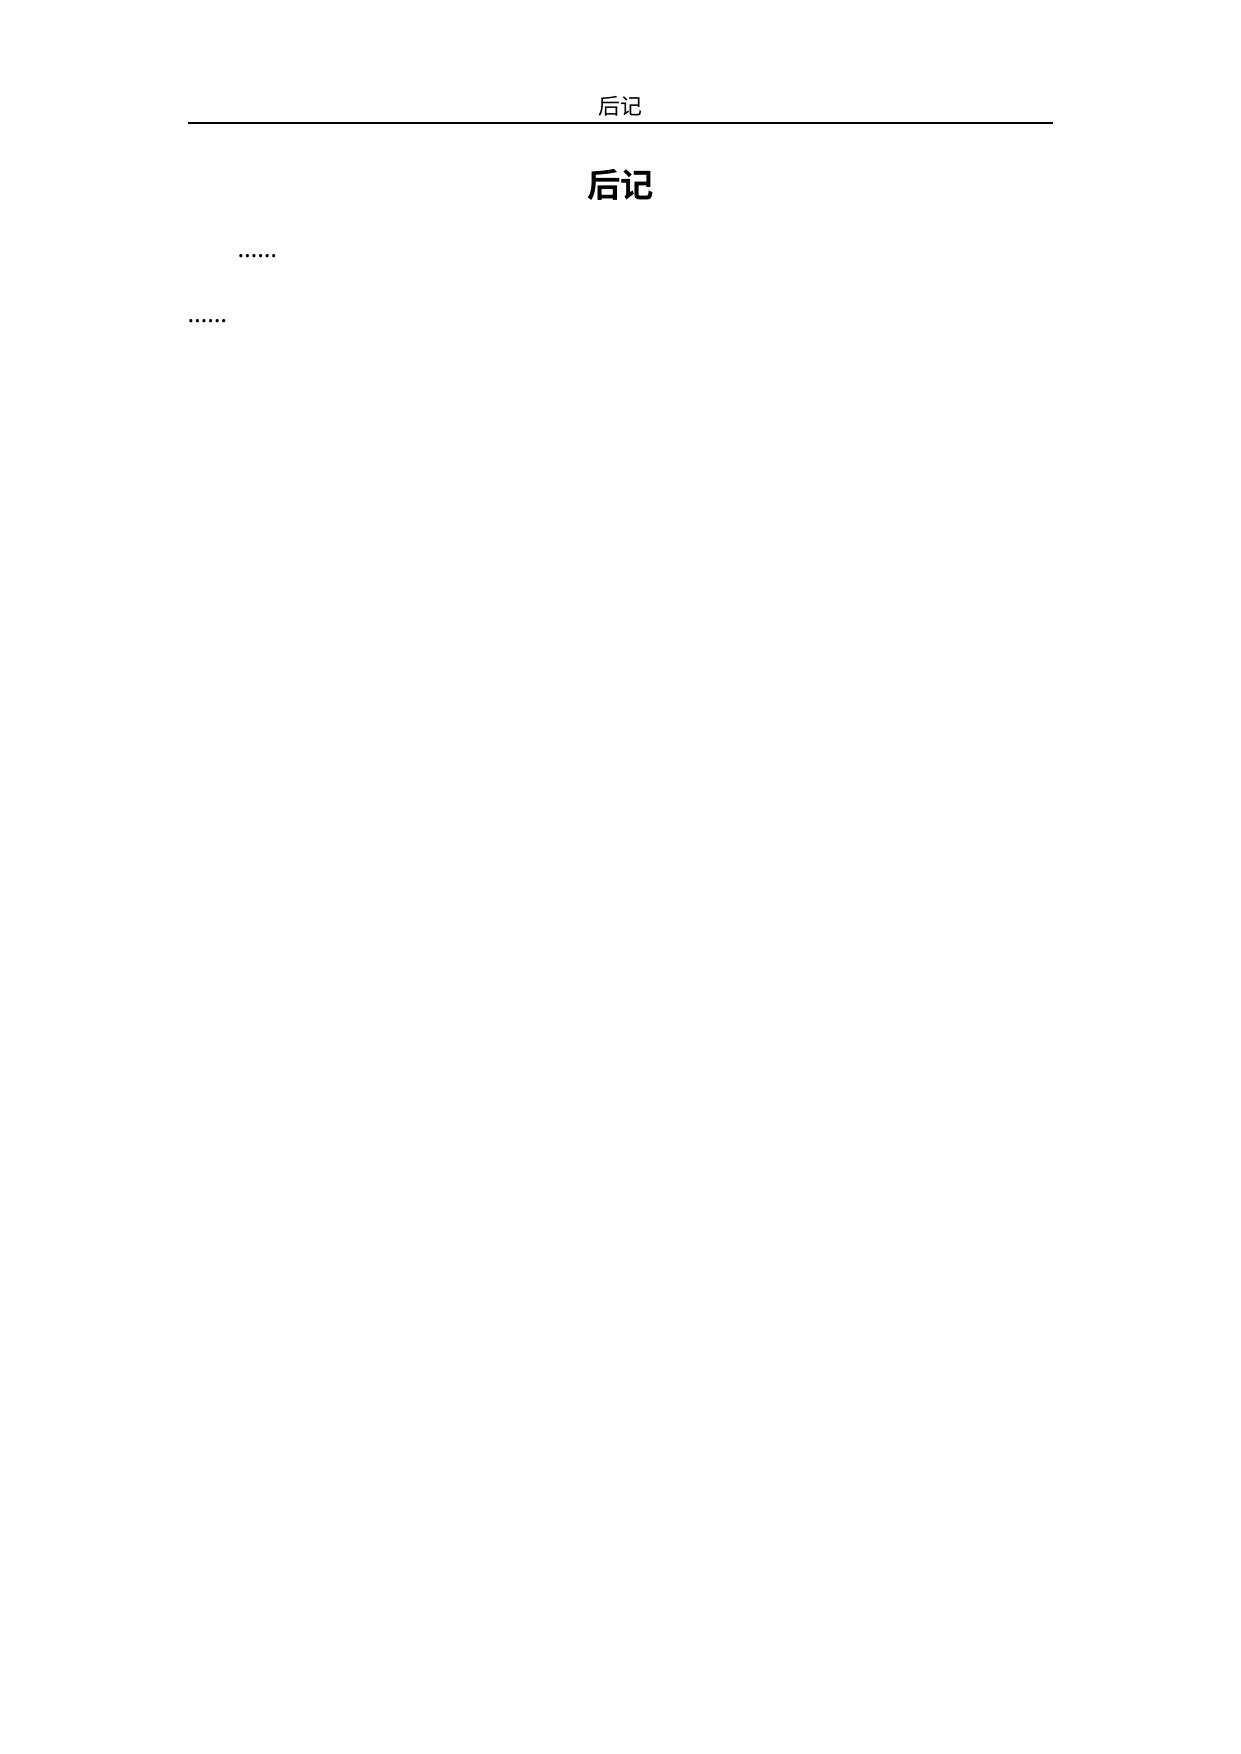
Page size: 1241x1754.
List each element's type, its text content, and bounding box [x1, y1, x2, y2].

text 后记 [187, 150, 1053, 215]
text …… [187, 280, 1053, 345]
text …… [187, 215, 1053, 280]
